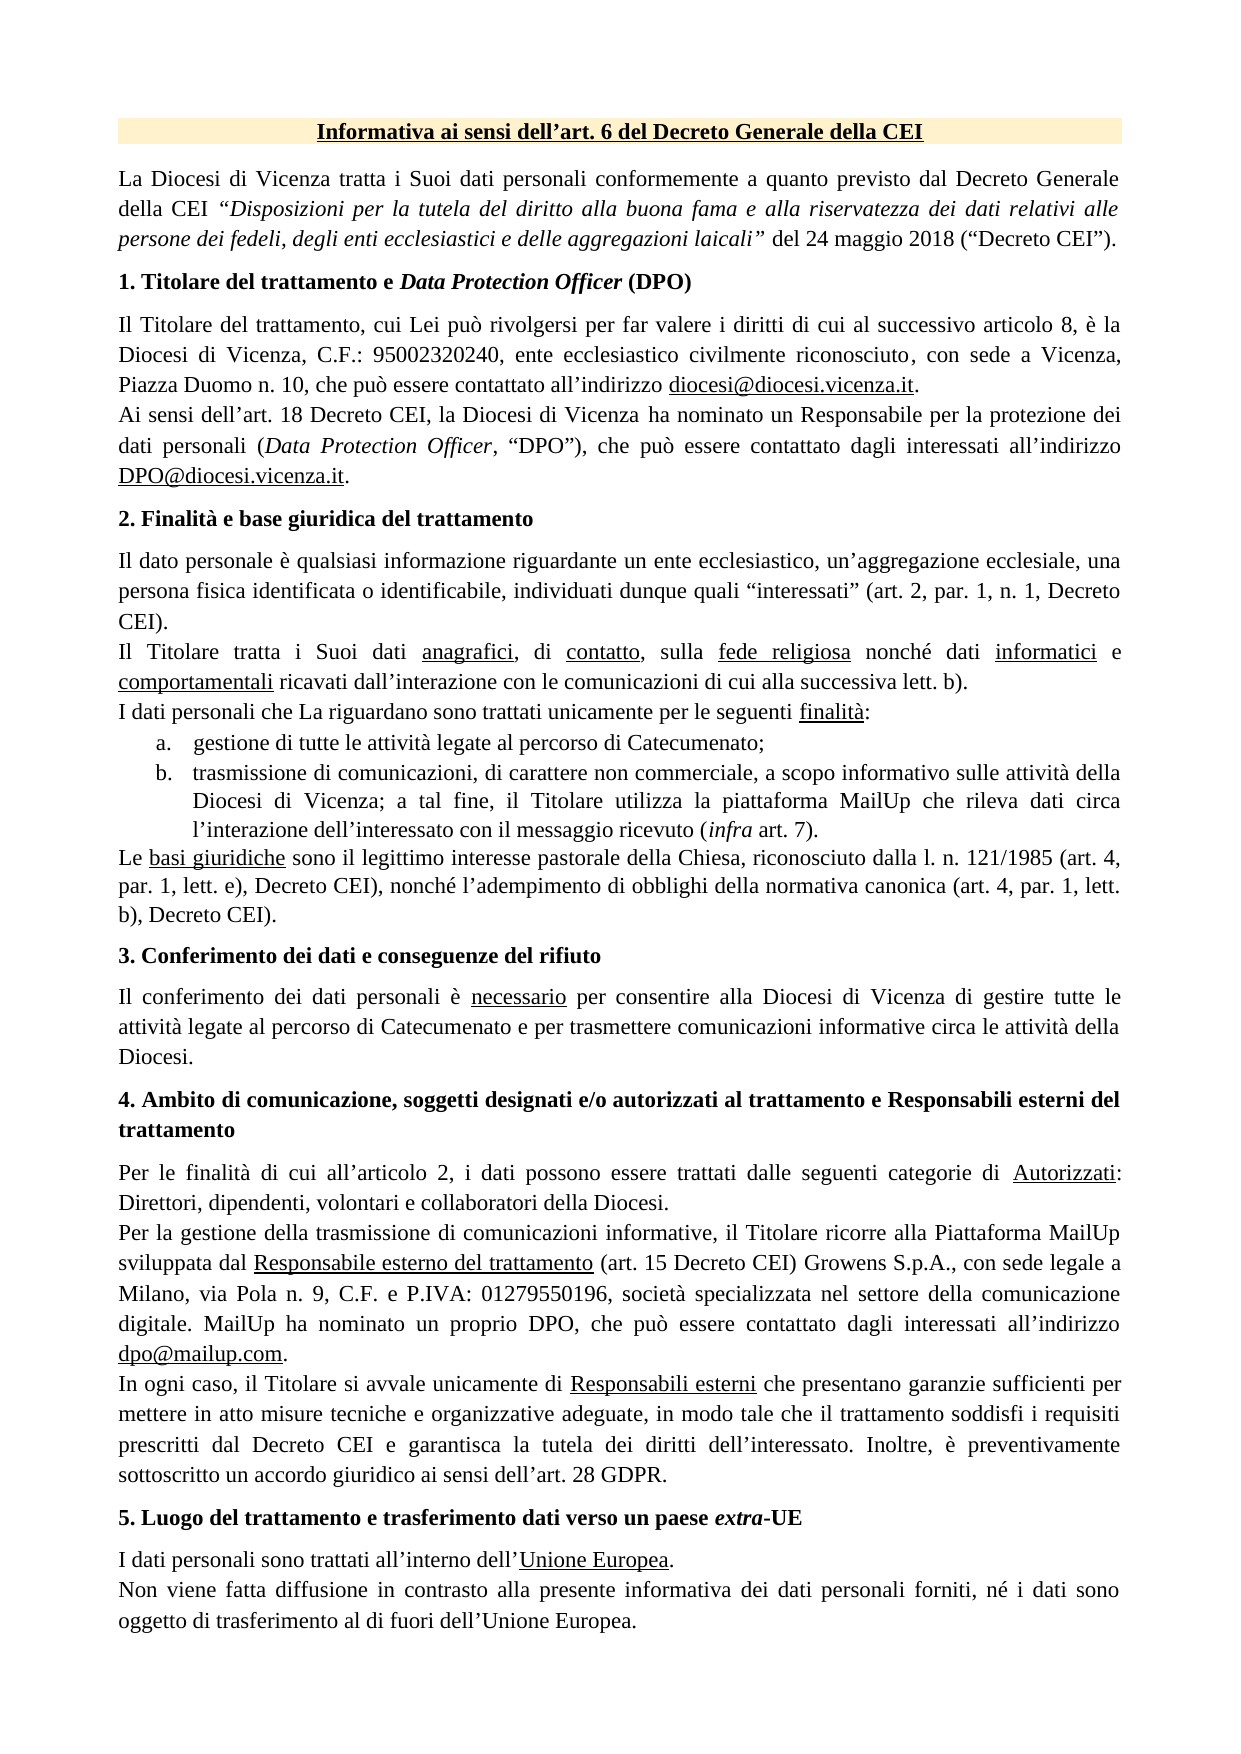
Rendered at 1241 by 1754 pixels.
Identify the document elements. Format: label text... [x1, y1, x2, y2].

text 4. Ambito di comunicazione, soggetti designati e/o autorizzati al trattamento e Responsabili esterni del trattamento [118, 1086, 1122, 1142]
text I dati personali che La riguardano sono trattati unicamente per le seguenti finalità: [118, 698, 1122, 725]
text In ogni caso, il Titolare si avvale unicamente di Responsabili esterni che presentano garanzie sufficienti per mettere in atto misure tecniche e organizzative adeguate, in modo tale che il trattamento soddisfi i requisiti prescritti dal Decreto CEI e garantisca la tutela dei diritti dell’interessato. Inoltre, è preventivamente sottoscritto un accordo giuridico ai sensi dell’art. 28 GDPR. [118, 1370, 1122, 1487]
text Il Titolare del trattamento, cui Lei può rivolgersi per far valere i diritti di cui al successivo articolo 8, è la Diocesi di Vicenza, C.F.: 95002320240, ente ecclesiastico civilmente riconosciuto, con sede a Vicenza, Piazza Duomo n. 10, che può essere contattato all’indirizzo diocesi@diocesi.vicenza.it. [118, 311, 1122, 398]
text 1. Titolare del trattamento e Data Protection Officer (DPO) [118, 268, 1122, 294]
list gestione di tutte le attività legate al percorso di Catecumenato; [156, 728, 1122, 755]
text Il dato personale è qualsiasi informazione riguardante un ente ecclesiastico, un’aggregazione ecclesiale, una persona fisica identificata o identificabile, individuati dunque quali “interessati” (art. 2, par. 1, n. 1, Decreto CEI). [118, 547, 1122, 634]
text Informativa ai sensi dell’art. 6 del Decreto Generale della CEI [118, 118, 1122, 144]
text I dati personali sono trattati all’interno dell’Unione Europea. [118, 1546, 1122, 1573]
text 5. Luogo del trattamento e trasferimento dati verso un paese extra-UE [118, 1504, 1122, 1530]
text Non viene fatta diffusione in contrasto alla presente informativa dei dati personali forniti, né i dati sono oggetto di trasferimento al di fuori dell’Unione Europea. [118, 1577, 1122, 1633]
text Ai sensi dell’art. 18 Decreto CEI, la Diocesi di Vicenza ha nominato un Responsabile per la protezione dei dati personali (Data Protection Officer, “DPO”), che può essere contattato dagli interessati all’indirizzo DPO@diocesi.vicenza.it. [118, 401, 1122, 488]
text Per la gestione della trasmissione di comunicazioni informative, il Titolare ricorre alla Piattaforma MailUp sviluppata dal Responsabile esterno del trattamento (art. 15 Decreto CEI) Growens S.p.A., con sede legale a Milano, via Pola n. 9, C.F. e P.IVA: 01279550196, società specializzata nel settore della comunicazione digitale. MailUp ha nominato un proprio DPO, che può essere contattato dagli interessati all’indirizzo dpo@mailup.com. [118, 1219, 1122, 1366]
text 2. Finalità e base giuridica del trattamento [118, 504, 1122, 531]
list trasmissione di comunicazioni, di carattere non commerciale, a scopo informativo sulle attività della Diocesi di Vicenza; a tal fine, il Titolare utilizza la piattaforma MailUp che rileva dati circa l’interazione dell’interessato con il messaggio ricevuto (infra art. 7). [155, 759, 1122, 842]
text 3. Conferimento dei dati e conseguenze del rifiuto [118, 942, 1122, 968]
text Le basi giuridiche sono il legittimo interesse pastorale della Chiesa, riconosciuto dalla l. n. 121/1985 (art. 4, par. 1, lett. e), Decreto CEI), nonché l’adempimento di obblighi della normativa canonica (art. 4, par. 1, lett. b), Decreto CEI). [118, 844, 1122, 927]
text Il Titolare tratta i Suoi dati anagrafici, di contatto, sulla fede religiosa nonché dati informatici e comportamentali ricavati dall’interazione con le comunicazioni di cui alla successiva lett. b). [118, 638, 1122, 694]
text La Diocesi di Vicenza tratta i Suoi dati personali conformemente a quanto previsto dal Decreto Generale della CEI “Disposizioni per la tutela del diritto alla buona fama e alla riservatezza dei dati relativi alle persone dei fedeli, degli enti ecclesiastici e delle aggregazioni laicali” del 24 maggio 2018 (“Decreto CEI”). [118, 165, 1122, 252]
text Il conferimento dei dati personali è necessario per consentire alla Diocesi di Vicenza di gestire tutte le attività legate al percorso di Catecumenato e per trasmettere comunicazioni informative circa le attività della Diocesi. [118, 983, 1122, 1069]
text Per le finalità di cui all’articolo 2, i dati possono essere trattati dalle seguenti categorie di Autorizzati: Direttori, dipendenti, volontari e collaboratori della Diocesi. [118, 1159, 1122, 1215]
